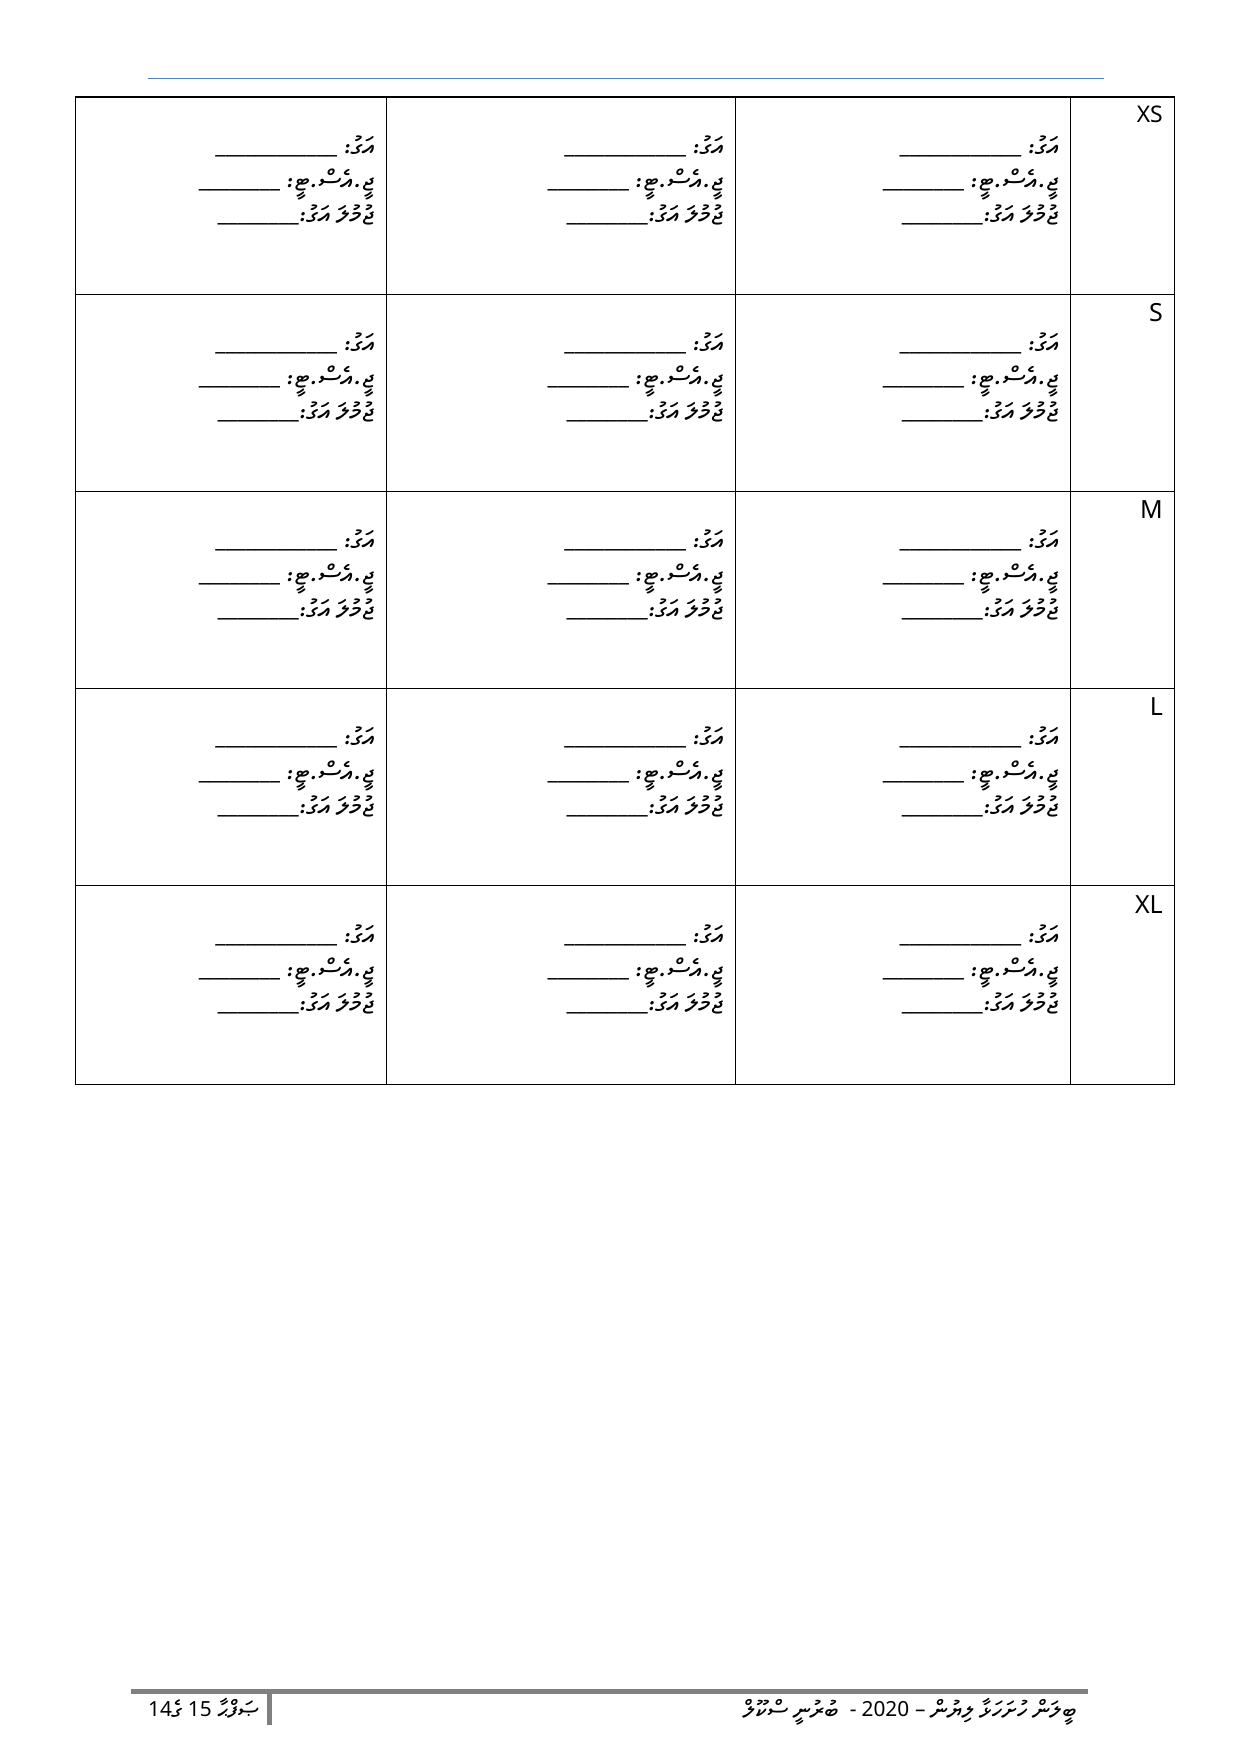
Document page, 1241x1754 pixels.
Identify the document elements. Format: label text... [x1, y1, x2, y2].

table_cell އަގު: ____________ ޖީ.އެސް.ޓީ: ________ ޖުމުލަ އަގު:________ [76, 689, 386, 885]
table_cell XS [1071, 98, 1174, 294]
table_cell S [1071, 295, 1174, 491]
table_cell L [1071, 689, 1174, 885]
table_cell އަގު: ____________ ޖީ.އެސް.ޓީ: ________ ޖުމުލަ އަގު:________ [76, 886, 386, 1084]
table_cell އަގު: ____________ ޖީ.އެސް.ޓީ: ________ ޖުމުލަ އަގު:________ [387, 295, 735, 491]
table_cell އަގު: ____________ ޖީ.އެސް.ޓީ: ________ ޖުމުލަ އަގު:________ [387, 689, 735, 885]
table_cell އަގު: ____________ ޖީ.އެސް.ޓީ: ________ ޖުމުލަ އަގު:________ [76, 492, 386, 688]
table_cell އަގު: ____________ ޖީ.އެސް.ޓީ: ________ ޖުމުލަ އަގު:________ [387, 886, 735, 1084]
table_cell އަގު: ____________ ޖީ.އެސް.ޓީ: ________ ޖުމުލަ އަގު:________ [736, 295, 1070, 491]
table_cell އަގު: ____________ ޖީ.އެސް.ޓީ: ________ ޖުމުލަ އަގު:________ [736, 98, 1070, 294]
table_cell އަގު: ____________ ޖީ.އެސް.ޓީ: ________ ޖުމުލަ އަގު:________ [736, 689, 1070, 885]
table_cell M [1071, 492, 1174, 688]
table_cell އަގު: ____________ ޖީ.އެސް.ޓީ: ________ ޖުމުލަ އަގު:________ [736, 886, 1070, 1084]
table_cell އަގު: ____________ ޖީ.އެސް.ޓީ: ________ ޖުމުލަ އަގު:________ [736, 492, 1070, 688]
table_cell އަގު: ____________ ޖީ.އެސް.ޓީ: ________ ޖުމުލަ އަގު:________ [76, 295, 386, 491]
table_cell އަގު: ____________ ޖީ.އެސް.ޓީ: ________ ޖުމުލަ އަގު:________ [387, 98, 735, 294]
table_cell އަގު: ____________ ޖީ.އެސް.ޓީ: ________ ޖުމުލަ އަގު:________ [387, 492, 735, 688]
table_cell XL [1071, 886, 1174, 1084]
table_cell އަގު: ____________ ޖީ.އެސް.ޓީ: ________ ޖުމުލަ އަގު:________ [76, 98, 386, 294]
